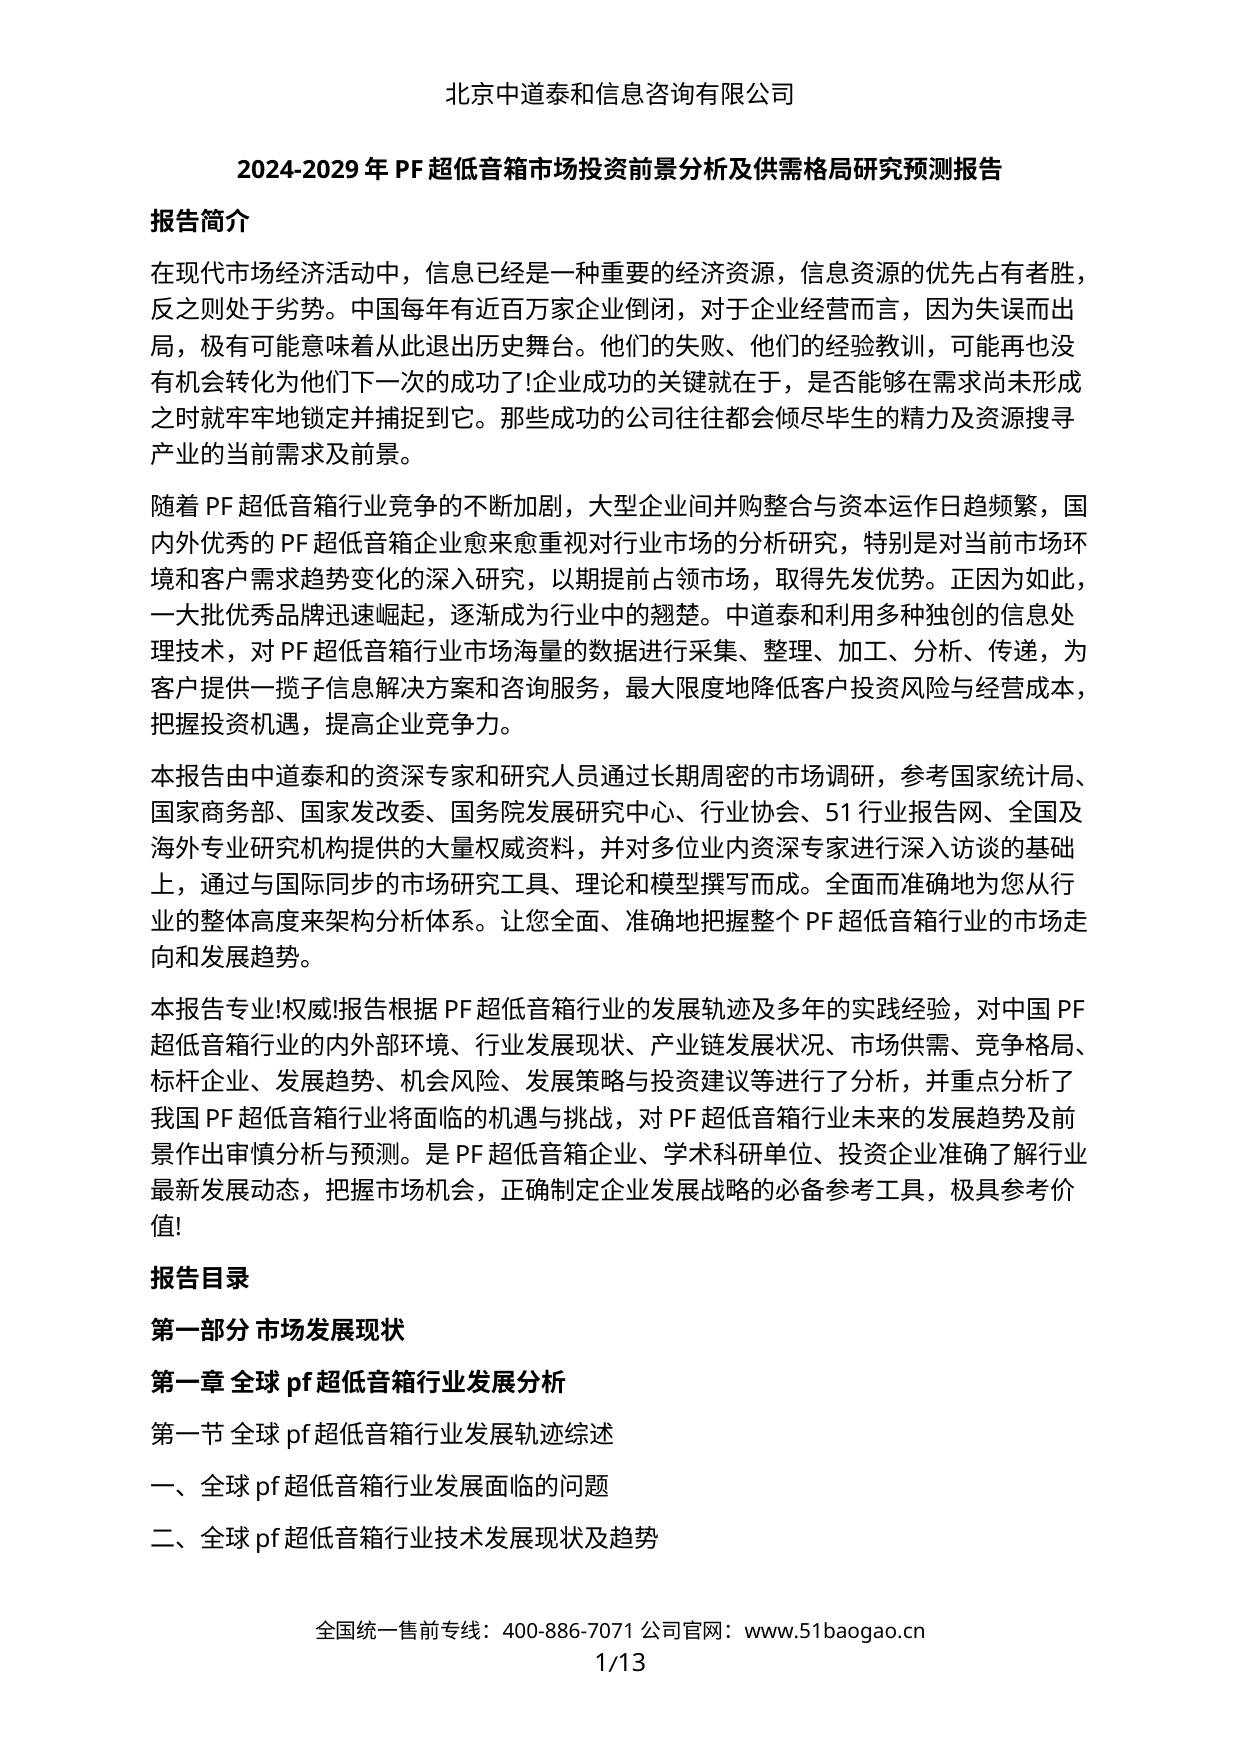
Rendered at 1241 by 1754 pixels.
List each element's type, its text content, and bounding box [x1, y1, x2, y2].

text 第一节 全球pf超低音箱行业发展轨迹综述 [150, 1414, 1090, 1451]
text 一、全球pf超低音箱行业发展面临的问题 [150, 1466, 1090, 1502]
text 报告简介 [150, 202, 1090, 238]
text 本报告专业!权威!报告根据PF超低音箱行业的发展轨迹及多年的实践经验，对中国PF超低音箱行业的内外部环境、行业发展现状、产业链发展状况、市场供需、竞争格局、标杆企业、发展趋势、机会风险、发展策略与投资建议等进行了分析，并重点分析了我国PF超低音箱行业将面临的机遇与挑战，对PF超低音箱行业未来的发展趋势及前景作出审慎分析与预测。是PF超低音箱企业、学术科研单位、投资企业准确了解行业最新发展动态，把握市场机会，正确制定企业发展战略的必备参考工具，极具参考价值! [150, 989, 1090, 1243]
text 二、全球pf超低音箱行业技术发展现状及趋势 [150, 1518, 1090, 1554]
text 随着PF超低音箱行业竞争的不断加剧，大型企业间并购整合与资本运作日趋频繁，国内外优秀的PF超低音箱企业愈来愈重视对行业市场的分析研究，特别是对当前市场环境和客户需求趋势变化的深入研究，以期提前占领市场，取得先发优势。正因为如此，一大批优秀品牌迅速崛起，逐渐成为行业中的翘楚。中道泰和利用多种独创的信息处理技术，对PF超低音箱行业市场海量的数据进行采集、整理、加工、分析、传递，为客户提供一揽子信息解决方案和咨询服务，最大限度地降低客户投资风险与经营成本，把握投资机遇，提高企业竞争力。 [150, 487, 1090, 741]
text 在现代市场经济活动中，信息已经是一种重要的经济资源，信息资源的优先占有者胜，反之则处于劣势。中国每年有近百万家企业倒闭，对于企业经营而言，因为失误而出局，极有可能意味着从此退出历史舞台。他们的失败、他们的经验教训，可能再也没有机会转化为他们下一次的成功了!企业成功的关键就在于，是否能够在需求尚未形成之时就牢牢地锁定并捕捉到它。那些成功的公司往往都会倾尽毕生的精力及资源搜寻产业的当前需求及前景。 [150, 254, 1090, 471]
text 第一部分 市场发展现状 [150, 1311, 1090, 1347]
text 第一章 全球pf超低音箱行业发展分析 [150, 1362, 1090, 1399]
text 报告目录 [150, 1259, 1090, 1295]
text 本报告由中道泰和的资深专家和研究人员通过长期周密的市场调研，参考国家统计局、国家商务部、国家发改委、国务院发展研究中心、行业协会、51行业报告网、全国及海外专业研究机构提供的大量权威资料，并对多位业内资深专家进行深入访谈的基础上，通过与国际同步的市场研究工具、理论和模型撰写而成。全面而准确地为您从行业的整体高度来架构分析体系。让您全面、准确地把握整个PF超低音箱行业的市场走向和发展趋势。 [150, 756, 1090, 974]
text 2024-2029年PF超低音箱市场投资前景分析及供需格局研究预测报告 [150, 150, 1090, 186]
